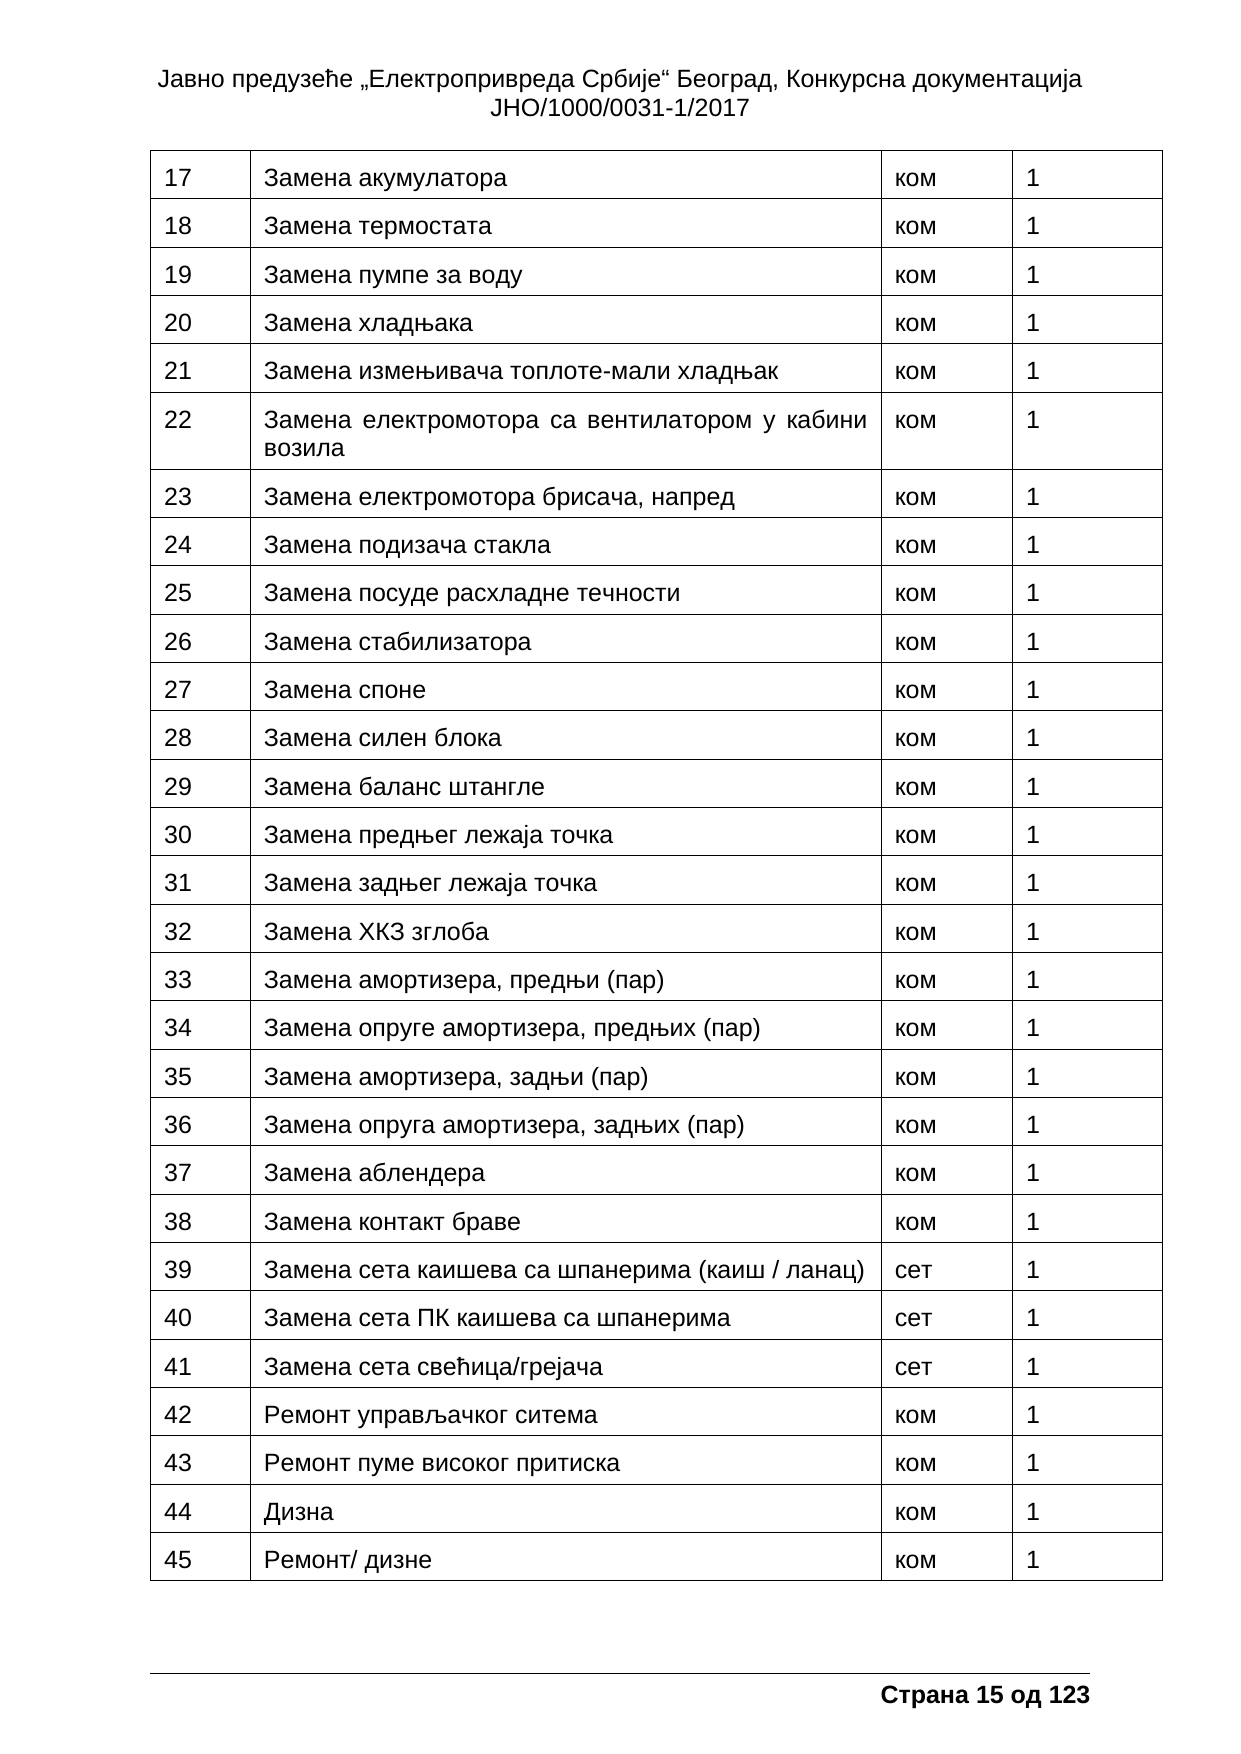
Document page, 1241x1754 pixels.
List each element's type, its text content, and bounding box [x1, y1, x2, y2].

table_cell 1 [1013, 1340, 1162, 1387]
table_cell Замена сета ПК каишева са шпанерима [251, 1291, 881, 1338]
table_cell Замена стабилизатора [251, 615, 881, 662]
table_cell 1 [1013, 344, 1162, 392]
table_cell Замена електромотора са вентилатором у кабини возила [251, 393, 881, 468]
table_cell 28 [151, 711, 250, 758]
table_cell Замена електромотора брисача, напред [251, 470, 881, 517]
table_cell Замена акумулатора [251, 151, 881, 198]
table_cell Замена термостата [251, 199, 881, 247]
table_cell 21 [151, 344, 250, 392]
table_cell 1 [1013, 1098, 1162, 1145]
table_cell ком [882, 248, 1012, 295]
table_cell 37 [151, 1146, 250, 1193]
table_cell сет [882, 1291, 1012, 1338]
table_cell Замена посуде расхладне течности [251, 566, 881, 613]
table_cell 17 [151, 151, 250, 198]
table_cell 1 [1013, 151, 1162, 198]
table_cell 23 [151, 470, 250, 517]
table_cell 1 [1013, 808, 1162, 855]
table_cell 26 [151, 615, 250, 662]
table_cell ком [882, 393, 1012, 468]
table_cell 29 [151, 760, 250, 807]
table_cell ком [882, 199, 1012, 247]
table_cell ком [882, 1050, 1012, 1097]
table_cell 1 [1013, 760, 1162, 807]
table_cell 30 [151, 808, 250, 855]
table_cell Замена сета каишева са шпанерима (каиш / ланац) [251, 1243, 881, 1290]
table_cell 1 [1013, 1533, 1162, 1580]
table_cell 39 [151, 1243, 250, 1290]
table_cell Замена амортизера, предњи (пар) [251, 953, 881, 1000]
table_cell Замена опруге амортизера, предњих (пар) [251, 1001, 881, 1048]
table_cell 35 [151, 1050, 250, 1097]
table_cell 1 [1013, 1291, 1162, 1338]
table_cell 25 [151, 566, 250, 613]
table_cell ком [882, 953, 1012, 1000]
table_cell 19 [151, 248, 250, 295]
table_cell Ремонт/ дизне [251, 1533, 881, 1580]
table_cell 1 [1013, 296, 1162, 343]
table_cell 1 [1013, 199, 1162, 247]
table_cell 33 [151, 953, 250, 1000]
table_cell 1 [1013, 856, 1162, 903]
table_cell Замена силен блока [251, 711, 881, 758]
table_cell ком [882, 1388, 1012, 1435]
table_cell ком [882, 1533, 1012, 1580]
table_cell 41 [151, 1340, 250, 1387]
table_cell Ремонт управљачког ситема [251, 1388, 881, 1435]
table_cell 1 [1013, 711, 1162, 758]
table_cell Замена ХКЗ зглоба [251, 905, 881, 952]
table_cell Замена предњег лежаја точка [251, 808, 881, 855]
table_cell Замена контакт браве [251, 1195, 881, 1242]
table_cell 1 [1013, 248, 1162, 295]
table_cell Замена подизача стакла [251, 518, 881, 565]
table_cell ком [882, 296, 1012, 343]
table_cell ком [882, 711, 1012, 758]
table_cell Замена амортизера, задњи (пар) [251, 1050, 881, 1097]
table_cell ком [882, 1001, 1012, 1048]
table_cell ком [882, 518, 1012, 565]
table_cell 1 [1013, 1001, 1162, 1048]
table_cell ком [882, 615, 1012, 662]
table_cell Замена хладњака [251, 296, 881, 343]
table_cell 34 [151, 1001, 250, 1048]
table_cell 1 [1013, 615, 1162, 662]
table_cell 1 [1013, 1485, 1162, 1532]
table_cell ком [882, 663, 1012, 710]
table_cell 1 [1013, 1243, 1162, 1290]
table_cell 32 [151, 905, 250, 952]
table_cell 20 [151, 296, 250, 343]
table_cell ком [882, 1146, 1012, 1193]
table_cell 43 [151, 1436, 250, 1483]
table_cell 1 [1013, 953, 1162, 1000]
table_cell 1 [1013, 1050, 1162, 1097]
table_cell 1 [1013, 663, 1162, 710]
table_cell 24 [151, 518, 250, 565]
table_cell ком [882, 856, 1012, 903]
table_cell Замена сета свећица/грејача [251, 1340, 881, 1387]
table_cell ком [882, 566, 1012, 613]
table_cell 1 [1013, 1388, 1162, 1435]
table_cell ком [882, 1098, 1012, 1145]
table_cell ком [882, 1436, 1012, 1483]
table_cell Замена споне [251, 663, 881, 710]
table_cell 44 [151, 1485, 250, 1532]
table_cell ком [882, 808, 1012, 855]
table_cell сет [882, 1340, 1012, 1387]
table_cell ком [882, 760, 1012, 807]
table_cell Дизна [251, 1485, 881, 1532]
table_cell Ремонт пуме високог притиска [251, 1436, 881, 1483]
table_cell ком [882, 151, 1012, 198]
table_cell ком [882, 1195, 1012, 1242]
table_cell ком [882, 1485, 1012, 1532]
table_cell Замена задњег лежаја точка [251, 856, 881, 903]
table_cell Замена опруга амортизера, задњих (пар) [251, 1098, 881, 1145]
table_cell ком [882, 905, 1012, 952]
table_cell ком [882, 470, 1012, 517]
table_cell сет [882, 1243, 1012, 1290]
table_cell 36 [151, 1098, 250, 1145]
table_cell 45 [151, 1533, 250, 1580]
table_cell 1 [1013, 470, 1162, 517]
table_cell 1 [1013, 393, 1162, 468]
table_cell Замена баланс штангле [251, 760, 881, 807]
table_cell ком [882, 344, 1012, 392]
table_cell 1 [1013, 1146, 1162, 1193]
table_cell Замена аблендера [251, 1146, 881, 1193]
table_cell 38 [151, 1195, 250, 1242]
table_cell 1 [1013, 518, 1162, 565]
table_cell 1 [1013, 905, 1162, 952]
table_cell 18 [151, 199, 250, 247]
table_cell Замена измењивача топлоте-мали хладњак [251, 344, 881, 392]
table_cell 22 [151, 393, 250, 468]
table_cell 42 [151, 1388, 250, 1435]
table_cell 40 [151, 1291, 250, 1338]
table_cell 31 [151, 856, 250, 903]
table_cell 1 [1013, 1436, 1162, 1483]
table_cell 27 [151, 663, 250, 710]
table_cell Замена пумпе за воду [251, 248, 881, 295]
table_cell 1 [1013, 566, 1162, 613]
table_cell 1 [1013, 1195, 1162, 1242]
